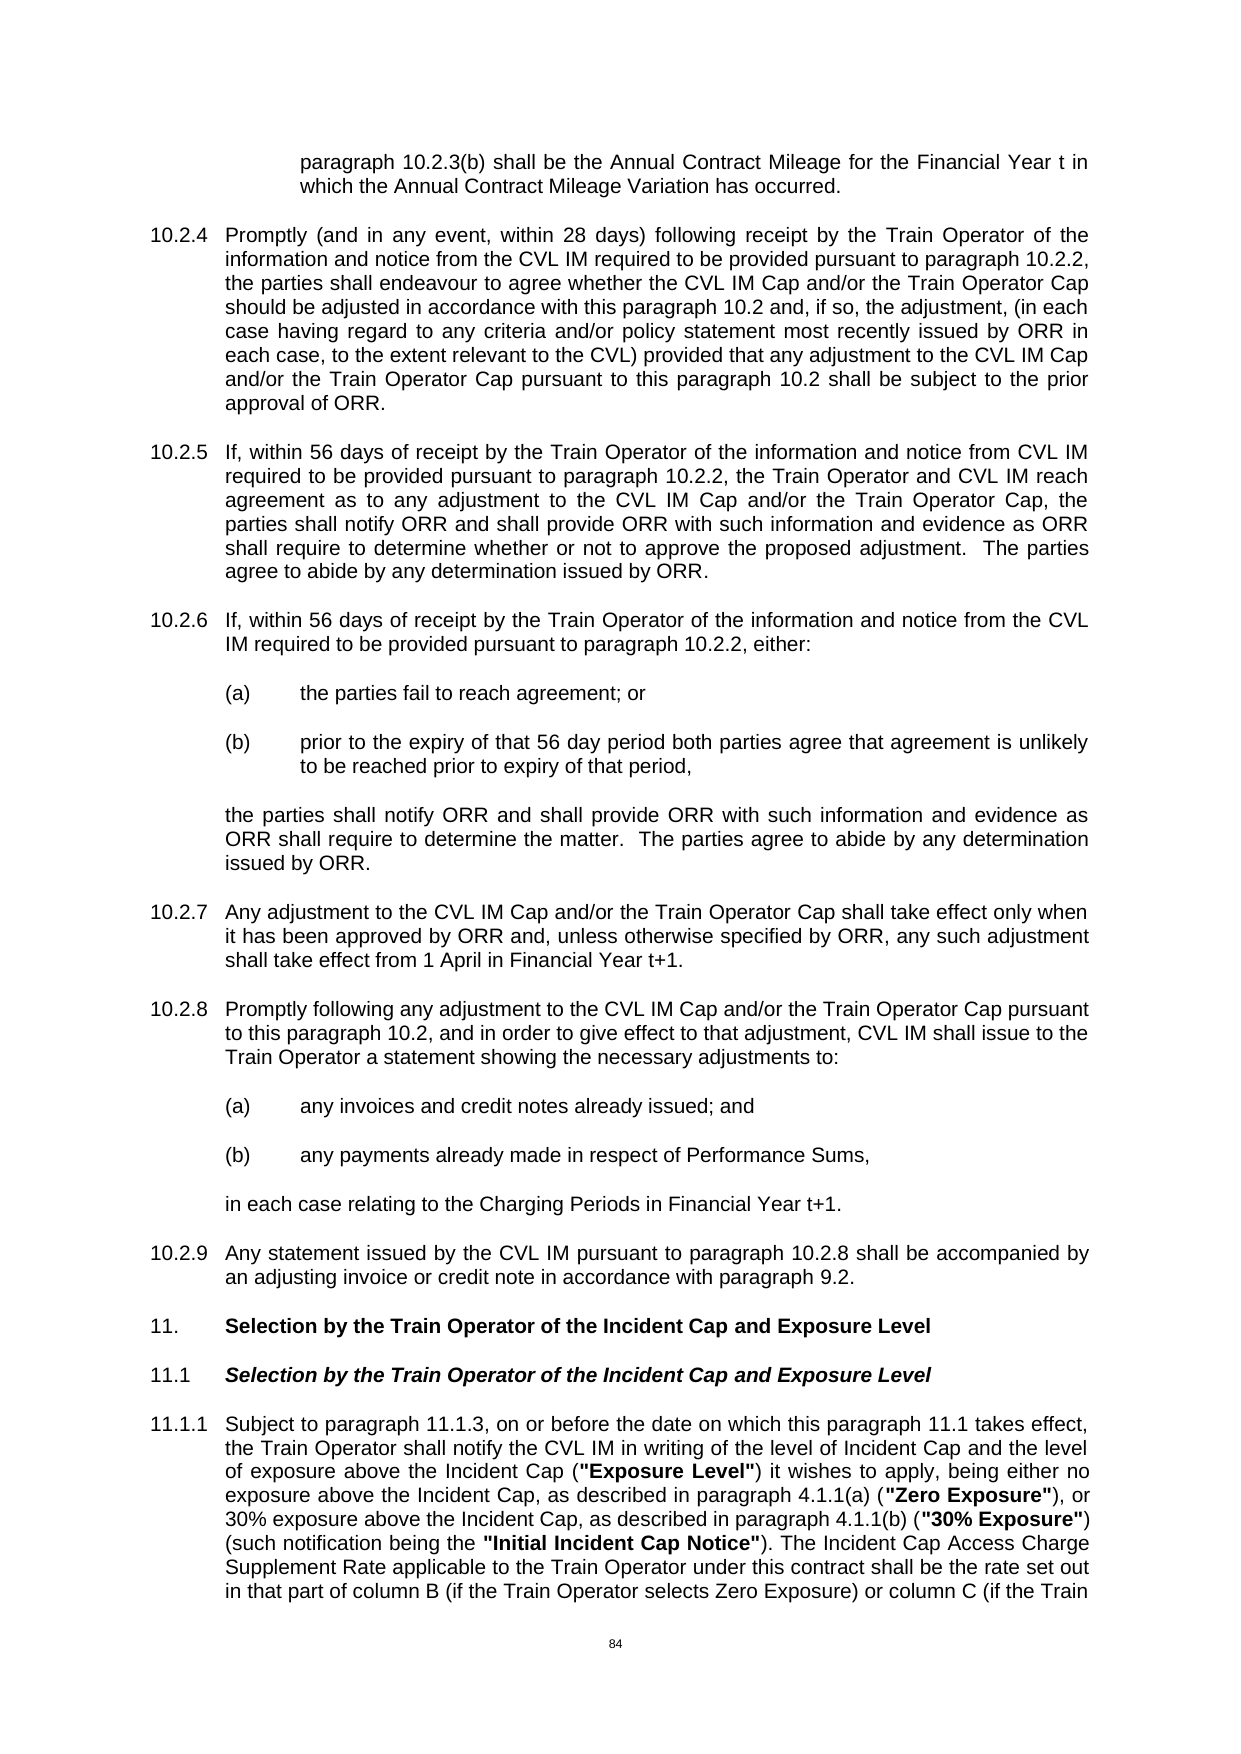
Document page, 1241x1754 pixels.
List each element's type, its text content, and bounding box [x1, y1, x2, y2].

text Any adjustment to the CVL IM Cap and/or the Train Operator Cap shall take effect only when it has been approved by ORR and, unless otherwise specified by ORR, any such adjustment shall take effect from 1 April in Financial Year t+1. [150, 900, 1090, 972]
text Promptly following any adjustment to the CVL IM Cap and/or the Train Operator Cap pursuant to this paragraph 10.2, and in order to give effect to that adjustment, CVL IM shall issue to the Train Operator a statement showing the necessary adjustments to: [150, 997, 1090, 1069]
text Selection by the Train Operator of the Incident Cap and Exposure Level [150, 1313, 1090, 1337]
subtitle any payments already made in respect of Performance Sums, [225, 1143, 1090, 1167]
subtitle prior to the expiry of that 56 day period both parties agree that agreement is unlikely to be reached prior to expiry of that period, [225, 730, 1090, 778]
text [150, 1411, 1090, 1603]
text the parties shall notify ORR and shall provide ORR with such information and evidence as ORR shall require to determine the matter. The parties agree to abide by any determination issued by ORR. [225, 803, 1090, 875]
text If, within 56 days of receipt by the Train Operator of the information and notice from the CVL IM required to be provided pursuant to paragraph 10.2.2, either: [150, 608, 1090, 656]
text Promptly (and in any event, within 28 days) following receipt by the Train Operator of the information and notice from the CVL IM required to be provided pursuant to paragraph 10.2.2, the parties shall endeavour to agree whether the CVL IM Cap and/or the Train Operator Cap should be adjusted in accordance with this paragraph 10.2 and, if so, the adjustment, (in each case having regard to any criteria and/or policy statement most recently issued by ORR in each case, to the extent relevant to the CVL) provided that any adjustment to the CVL IM Cap and/or the Train Operator Cap pursuant to this paragraph 10.2 shall be subject to the prior approval of ORR. [150, 223, 1090, 414]
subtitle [225, 150, 1090, 198]
text in each case relating to the Charging Periods in Financial Year t+1. [225, 1192, 1090, 1216]
subtitle any invoices and credit notes already issued; and [225, 1094, 1090, 1118]
text If, within 56 days of receipt by the Train Operator of the information and notice from CVL IM required to be provided pursuant to paragraph 10.2.2, the Train Operator and CVL IM reach agreement as to any adjustment to the CVL IM Cap and/or the Train Operator Cap, the parties shall notify ORR and shall provide ORR with such information and evidence as ORR shall require to determine whether or not to approve the proposed adjustment. The parties agree to abide by any determination issued by ORR. [150, 439, 1090, 583]
subtitle the parties fail to reach agreement; or [225, 681, 1090, 705]
text Selection by the Train Operator of the Incident Cap and Exposure Level [150, 1362, 1090, 1386]
text Any statement issued by the CVL IM pursuant to paragraph 10.2.8 shall be accompanied by an adjusting invoice or credit note in accordance with paragraph 9.2. [150, 1241, 1090, 1288]
